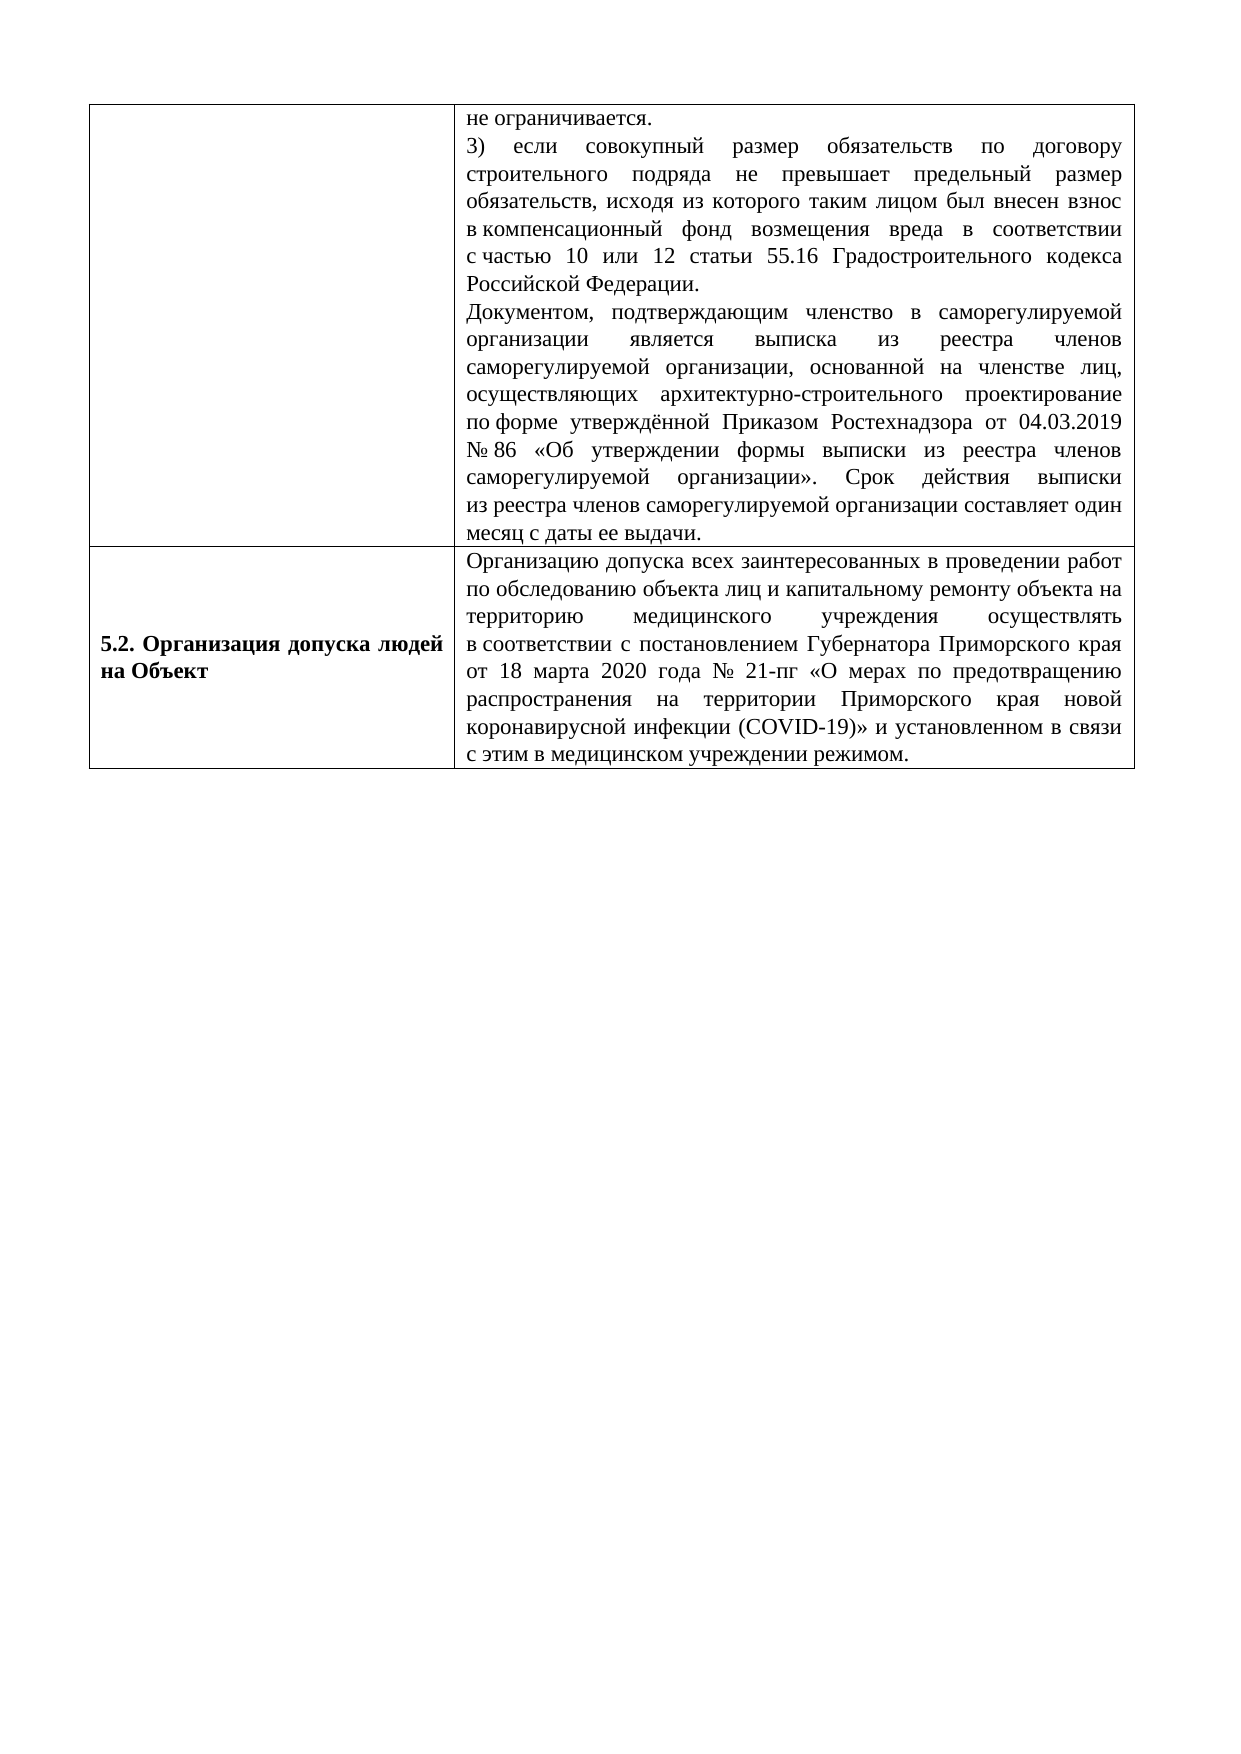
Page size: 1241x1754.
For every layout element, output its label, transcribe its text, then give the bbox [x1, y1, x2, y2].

table_cell Организацию допуска всех заинтересованных в проведении работ по обследованию объекта лиц и капитальному ремонту объекта на территорию медицинского учреждения осуществлять в соответствии с постановлением Губернатора Приморского края от 18 марта 2020 года № 21-пг «О мерах по предотвращению распространения на территории Приморского края новой коронавирусной инфекции (COVID-19)» и установленном в связи с этим в медицинском учреждении режимом. [455, 547, 1134, 768]
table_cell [90, 105, 454, 546]
table_cell 5.2. Организация допуска людей на Объект [90, 547, 454, 768]
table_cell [455, 105, 1134, 546]
